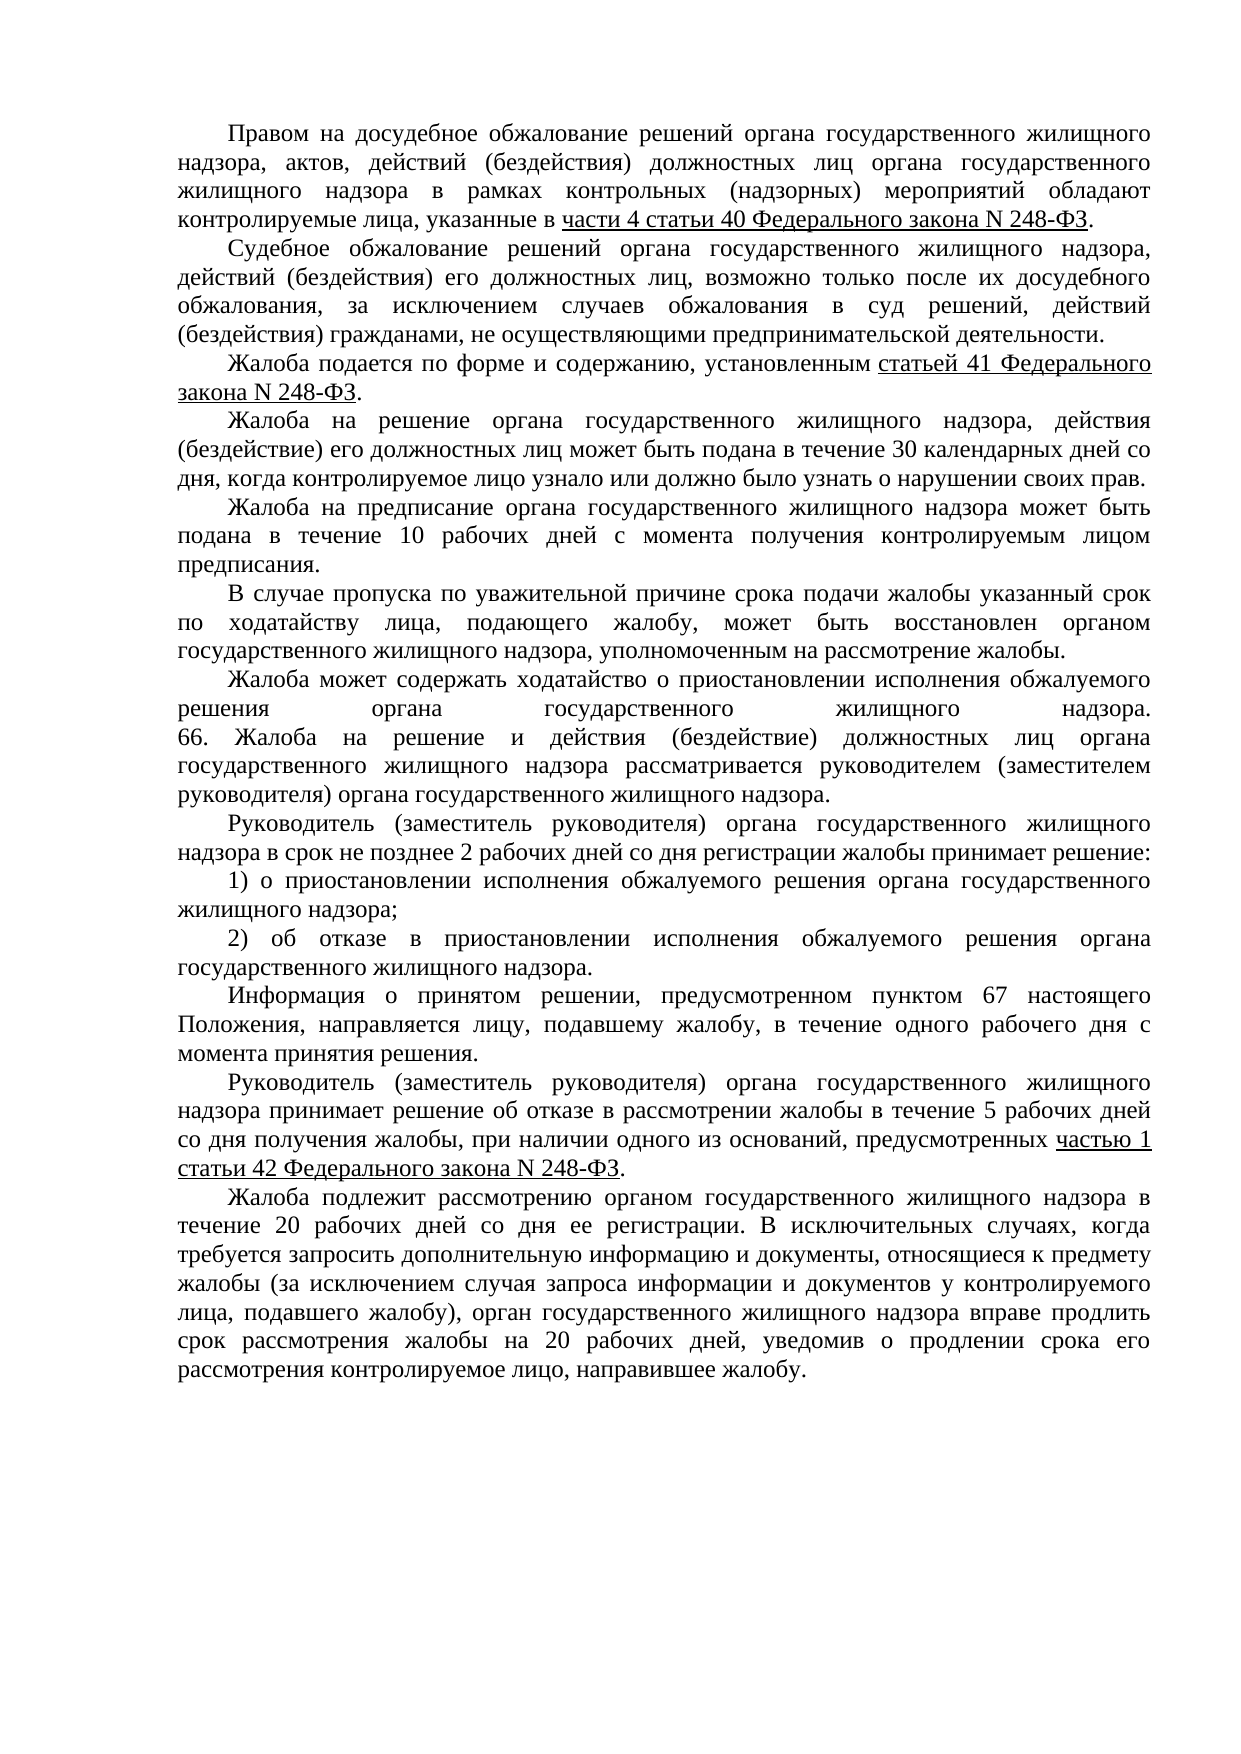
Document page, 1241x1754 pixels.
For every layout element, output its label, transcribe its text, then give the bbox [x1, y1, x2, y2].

text В случае пропуска по уважительной причине срока подачи жалобы указанный срок по ходатайству лица, подающего жалобу, может быть восстановлен органом государственного жилищного надзора, уполномоченным на рассмотрение жалобы. [177, 578, 1152, 664]
text Руководитель (заместитель руководителя) органа государственного жилищного надзора в срок не позднее 2 рабочих дней со дня регистрации жалобы принимает решение: [177, 808, 1152, 866]
text 1) о приостановлении исполнения обжалуемого решения органа государственного жилищного надзора; [177, 866, 1152, 923]
text Правом на досудебное обжалование решений органа государственного жилищного надзора, актов, действий (бездействия) должностных лиц органа государственного жилищного надзора в рамках контрольных (надзорных) мероприятий обладают контролируемые лица, указанные в части 4 статьи 40 Федерального закона N 248-ФЗ. [177, 118, 1152, 233]
text Жалоба на предписание органа государственного жилищного надзора может быть подана в течение 10 рабочих дней с момента получения контролируемым лицом предписания. [177, 492, 1152, 578]
text Информация о принятом решении, предусмотренном пунктом 67 настоящего Положения, направляется лицу, подавшему жалобу, в течение одного рабочего дня с момента принятия решения. [177, 981, 1152, 1067]
text Руководитель (заместитель руководителя) органа государственного жилищного надзора принимает решение об отказе в рассмотрении жалобы в течение 5 рабочих дней со дня получения жалобы, при наличии одного из оснований, предусмотренных частью 1 статьи 42 Федерального закона N 248-ФЗ. [177, 1067, 1152, 1182]
text Судебное обжалование решений органа государственного жилищного надзора, действий (бездействия) его должностных лиц, возможно только после их досудебного обжалования, за исключением случаев обжалования в суд решений, действий (бездействия) гражданами, не осуществляющими предпринимательской деятельности. [177, 233, 1152, 348]
text Жалоба подается по форме и содержанию, установленным статьей 41 Федерального закона N 248-ФЗ. [177, 348, 1152, 406]
text Жалоба подлежит рассмотрению органом государственного жилищного надзора в течение 20 рабочих дней со дня ее регистрации. В исключительных случаях, когда требуется запросить дополнительную информацию и документы, относящиеся к предмету жалобы (за исключением случая запроса информации и документов у контролируемого лица, подавшего жалобу), орган государственного жилищного надзора вправе продлить срок рассмотрения жалобы на 20 рабочих дней, уведомив о продлении срока его рассмотрения контролируемое лицо, направившее жалобу. [177, 1182, 1152, 1383]
text Жалоба на решение органа государственного жилищного надзора, действия (бездействие) его должностных лиц может быть подана в течение 30 календарных дней со дня, когда контролируемое лицо узнало или должно было узнать о нарушении своих прав. [177, 406, 1152, 492]
text 2) об отказе в приостановлении исполнения обжалуемого решения органа государственного жилищного надзора. [177, 923, 1152, 981]
text Жалоба может содержать ходатайство о приостановлении исполнения обжалуемого решения органа государственного жилищного надзора. 66. Жалоба на решение и действия (бездействие) должностных лиц органа государственного жилищного надзора рассматривается руководителем (заместителем руководителя) органа государственного жилищного надзора. [177, 664, 1152, 808]
